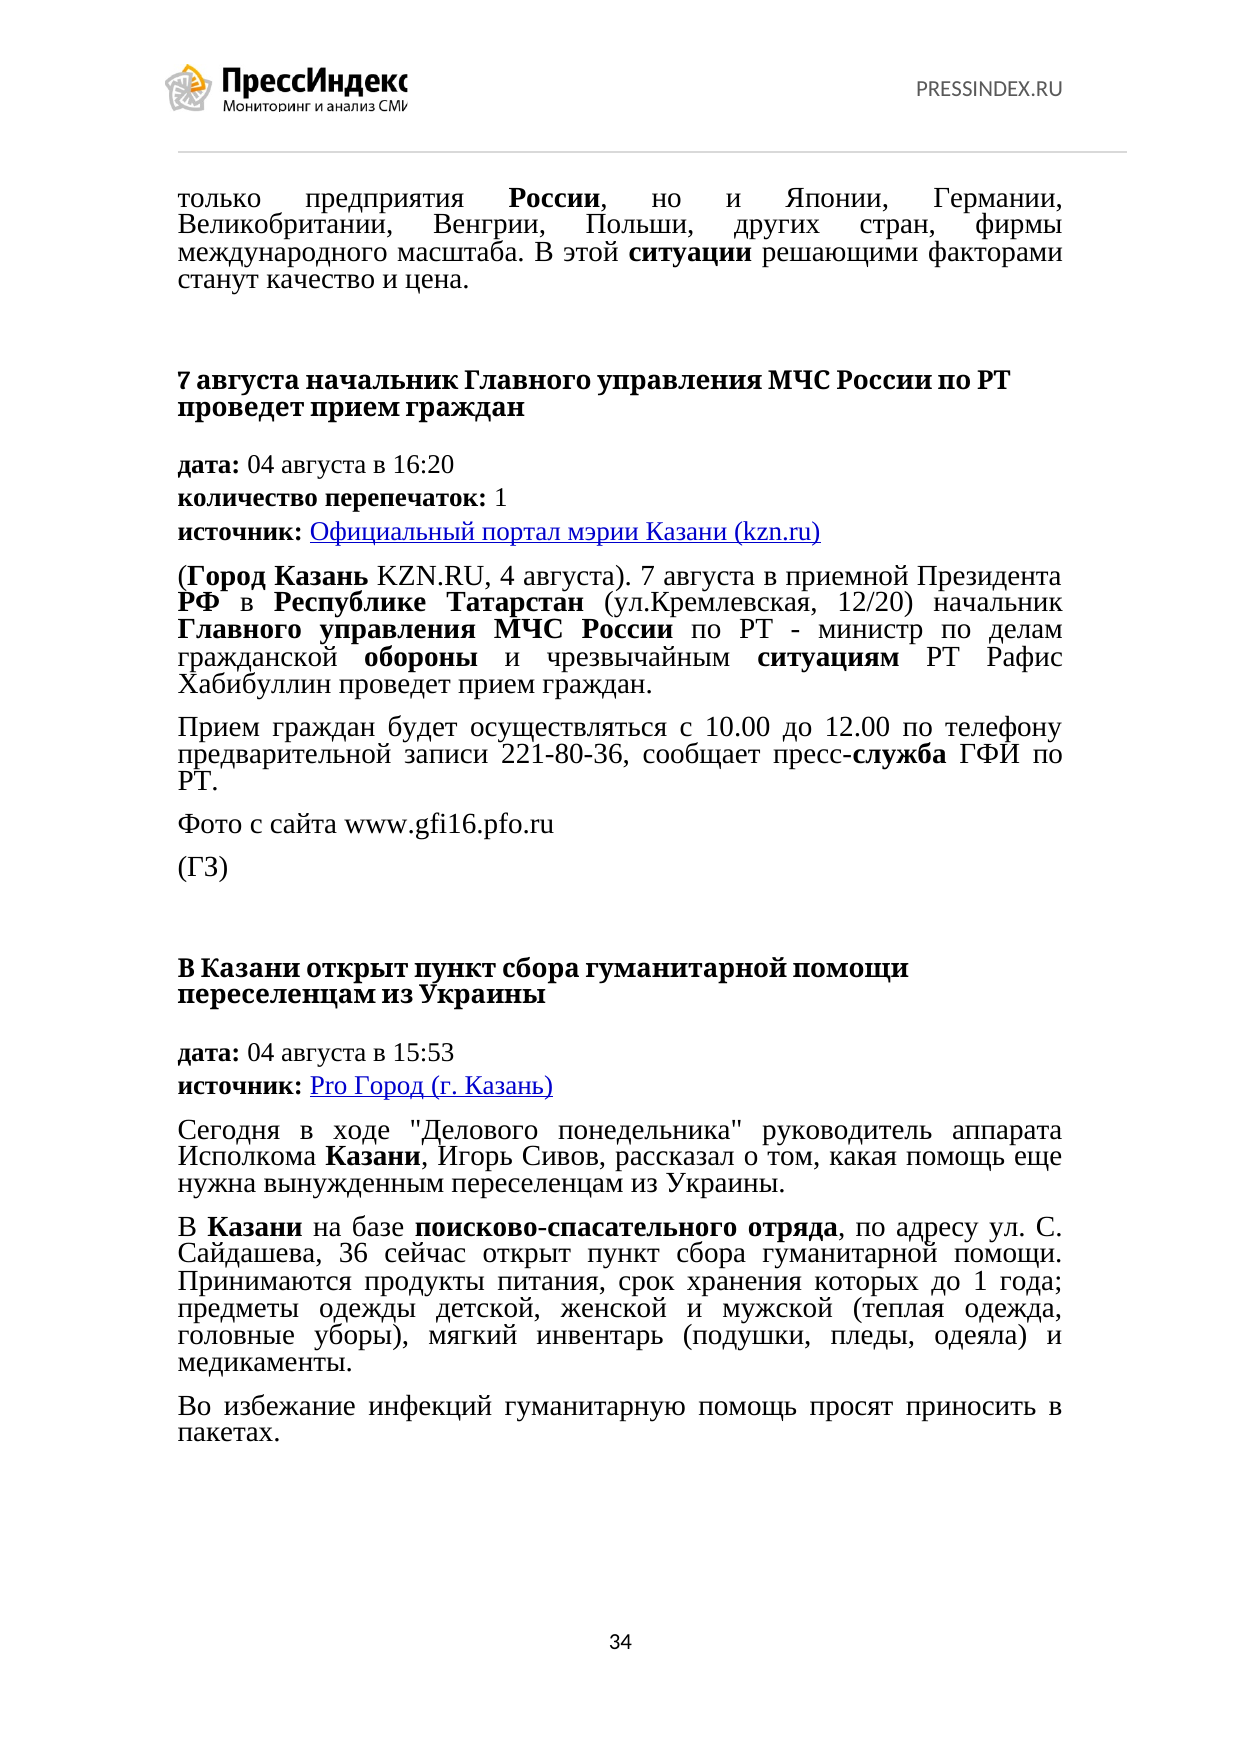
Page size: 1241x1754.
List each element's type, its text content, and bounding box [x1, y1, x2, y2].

text дата: 04 августа в 16:20 количество перепечаток: 1 источник: Официальный портал мэрии Казани (kzn.ru) [177, 448, 1063, 546]
picture [163, 64, 408, 111]
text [177, 186, 1063, 294]
text (Город Казань KZN.RU, 4 августа). 7 августа в приемной Президента РФ в Республике Татарстан (ул.Кремлевская, 12/20) начальник Главного управления МЧС России по РТ - министр по делам гражданской обороны и чрезвычайным ситуациям РТ Рафис Хабибуллин проведет прием граждан. [177, 563, 1063, 699]
text Прием граждан будет осуществляться с 10.00 до 12.00 по телефону предварительной записи 221-80-36, сообщает пресс-служба ГФИ по РТ. [177, 715, 1063, 796]
subtitle В Казани открыт пункт сбора гуманитарной помощи переселенцам из Украины [177, 955, 1063, 1010]
text (ГЗ) [177, 855, 1063, 882]
subtitle 7 августа начальник Главного управления МЧС России по РТ проведет прием граждан [177, 368, 1063, 423]
text Во избежание инфекций гуманитарную помощь просят приносить в пакетах. [177, 1393, 1063, 1448]
text В Казани на базе поисково-спасательного отряда, по адресу ул. С. Сайдашева, 36 сейчас открыт пункт сбора гуманитарной помощи. Принимаются продукты питания, срок хранения которых до 1 года; предметы одежды детской, женской и мужской (теплая одежда, головные уборы), мягкий инвентарь (подушки, пледы, одеяла) и медикаменты. [177, 1215, 1063, 1378]
text Фото с сайта www.gfi16.pfo.ru [177, 812, 1063, 839]
text дата: 04 августа в 15:53 источник: Pro Город (г. Казань) [177, 1036, 1063, 1100]
text Сегодня в ходе "Делового понедельника" руководитель аппарата Исполкома Казани, Игорь Сивов, рассказал о том, какая помощь еще нужна вынужденным переселенцам из Украины. [177, 1118, 1063, 1199]
